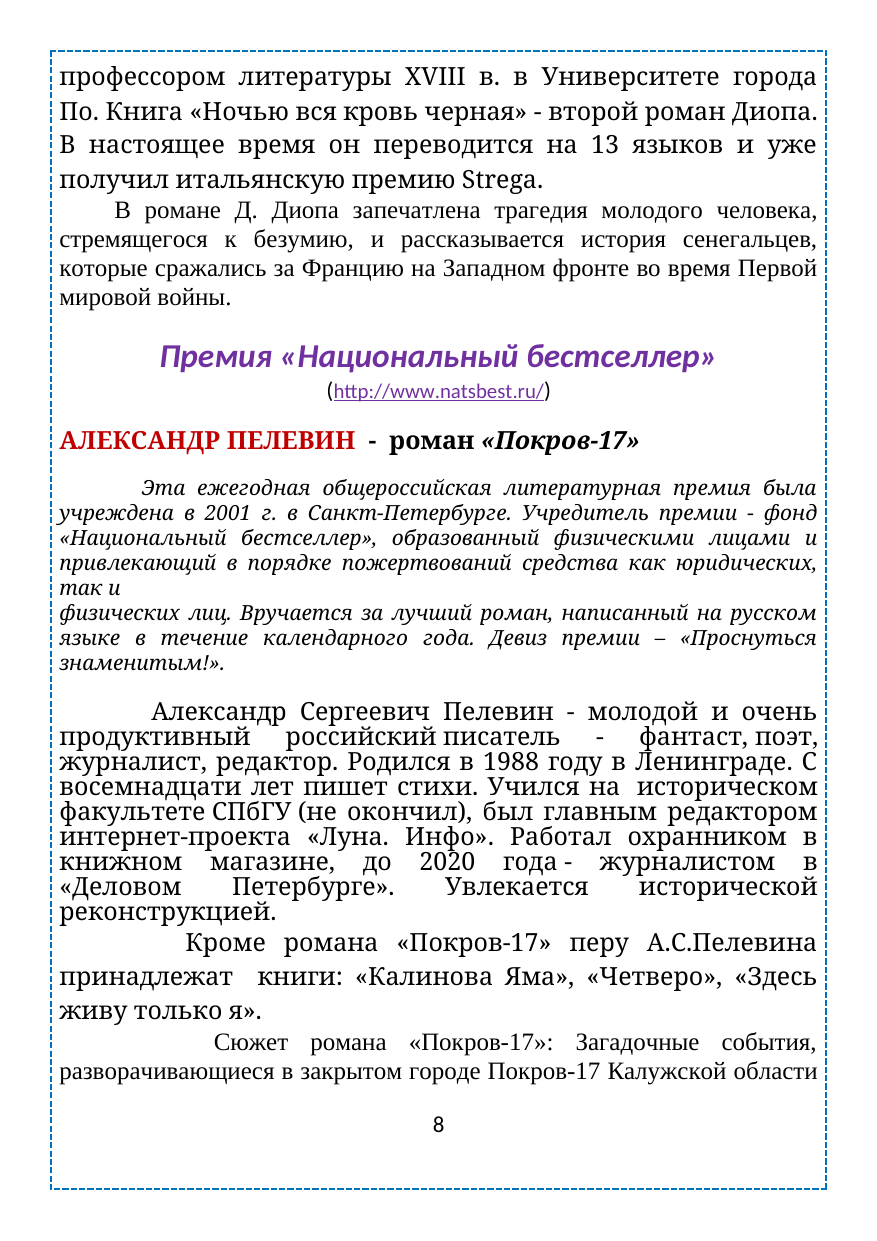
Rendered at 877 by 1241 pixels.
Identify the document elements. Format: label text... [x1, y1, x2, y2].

text Александр Сергеевич Пелевин - молодой и очень продуктивный российский писатель - фантаст, поэт, журналист, редактор. Родился в 1988 году в Ленинграде. С восемнадцати лет пишет стихи. Учился на историческом факультете СПбГУ (не окончил), был главным редактором интернет-проекта «Луна. Инфо». Работал охранником в книжном магазине, до 2020 года - журналистом в «Деловом Петербурге». Увлекается исторической реконструкцией. [59, 700, 818, 925]
text Премия «Национальный бестселлер» [59, 335, 818, 376]
text В романе Д. Диопа запечатлена трагедия молодого человека, стремящегося к безумию, и рассказывается история сенегальцев, которые сражались за Францию на Западном фронте во время Первой мировой войны. [59, 195, 818, 310]
text физических лиц. Вручается за лучший роман, написанный на русском языке в течение календарного года. Девиз премии – «Проснуться знаменитым!». [59, 600, 818, 675]
text Эта ежегодная общероссийская литературная премия была учреждена в 2001 г. в Санкт-Петербурге. Учредитель премии - фонд «Национальный бестселлер», образованный физическими лицами и привлекающий в порядке пожертвований средства как юридических, так и [59, 475, 818, 600]
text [59, 1027, 818, 1084]
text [59, 59, 818, 195]
text Кроме романа «Покров-17» перу А.С.Пелевина принадлежат книги: «Калинова Яма», «Четверо», «Здесь живу только я». [59, 925, 818, 1027]
text (http://www.natsbest.ru/) [59, 376, 818, 404]
text АЛЕКСАНДР ПЕЛЕВИН - роман «Покров-17» [59, 429, 818, 454]
